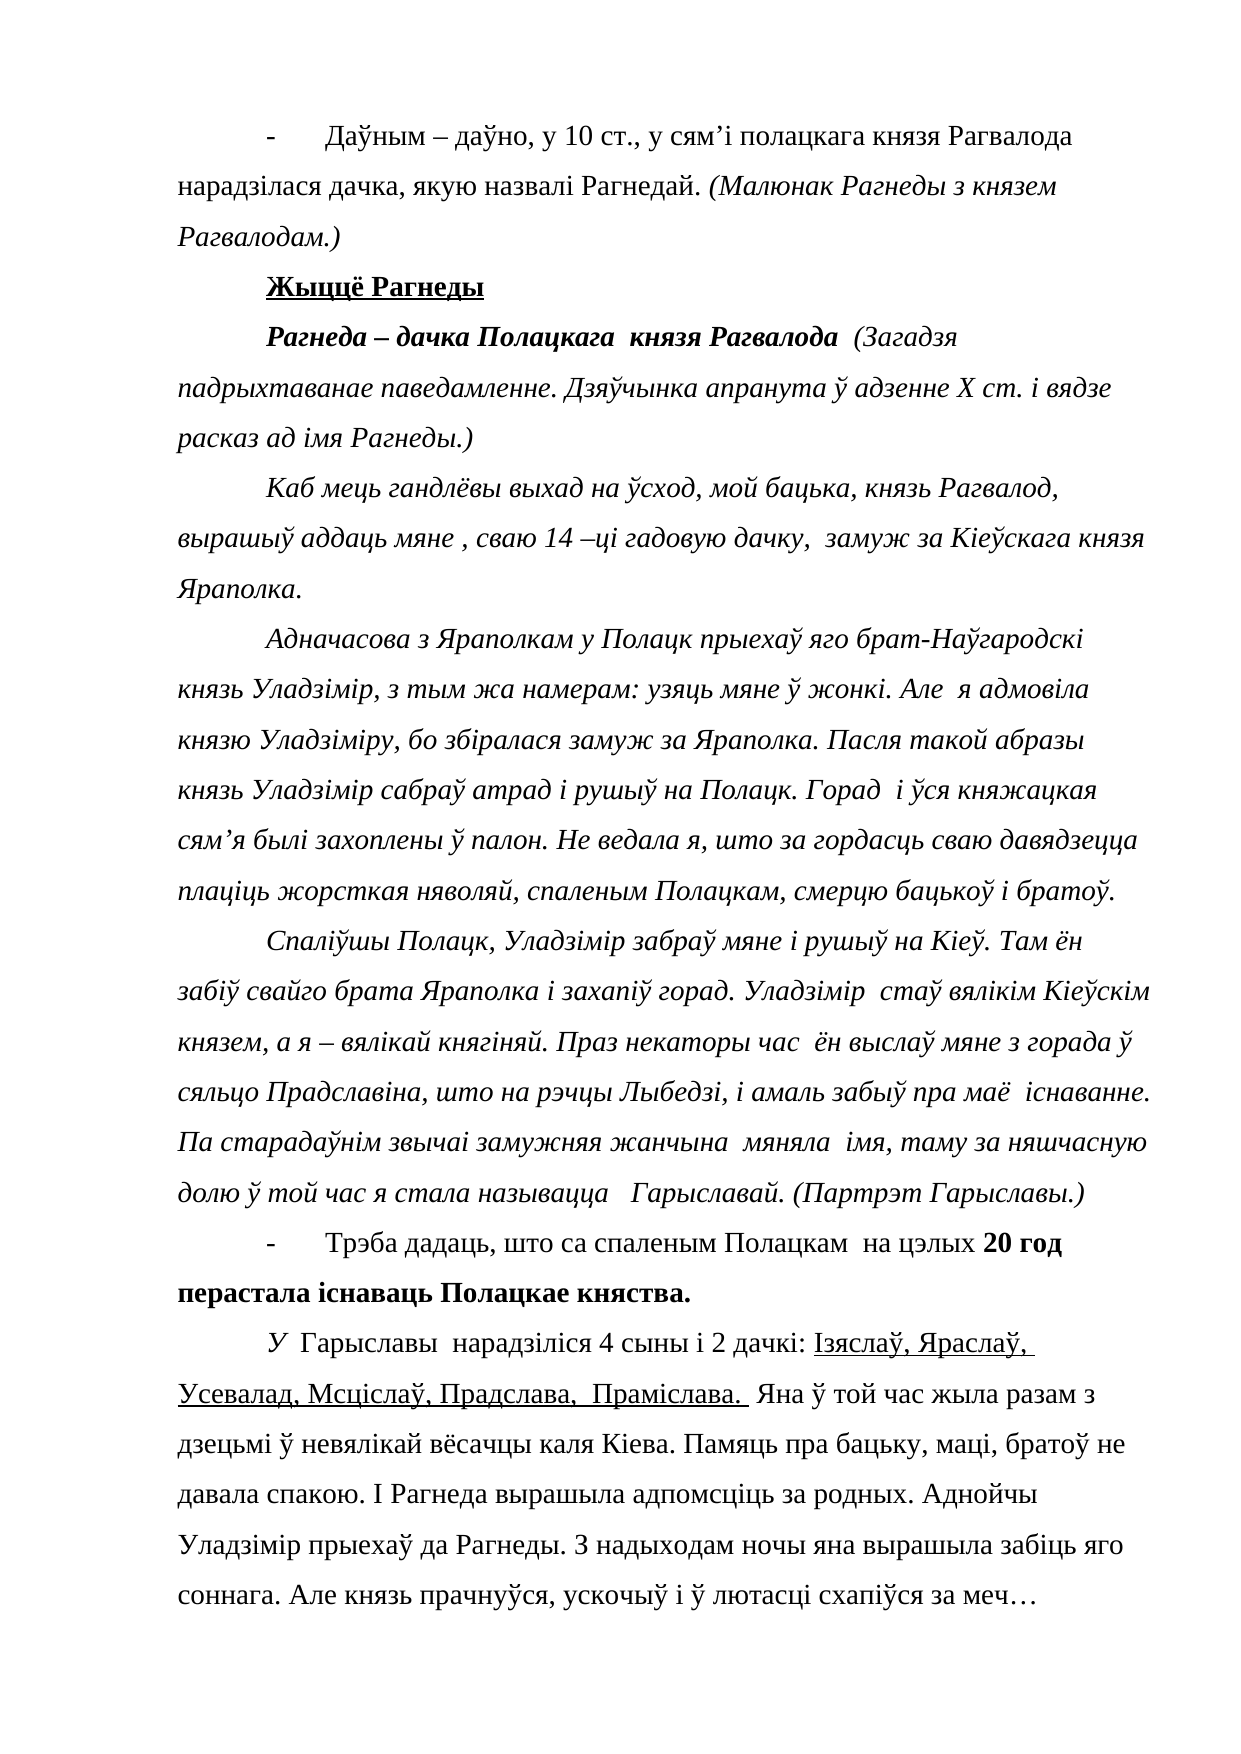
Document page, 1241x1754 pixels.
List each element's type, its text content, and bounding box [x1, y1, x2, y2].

text Спаліўшы Полацк, Уладзімір забраў мяне і рушыў на Кіеў. Там ён забіў свайго брата Яраполка і захапіў горад. Уладзімір стаў вялікім Кіеўскім князем, а я – вялікай княгіняй. Праз некаторы час ён выслаў мяне з горада ў сяльцо Прадславіна, што на рэчцы Лыбедзі, і амаль забыў пра маё існаванне. Па старадаўнім звычаі замужняя жанчына мяняла імя, таму за няшчасную долю ў той час я стала называцца Гарыславай. (Партрэт Гарыславы.) [177, 923, 1152, 1208]
text У Гарыславы нарадзіліся 4 сыны і 2 дачкі: Ізяслаў, Яраслаў, Усевалад, Мсціслаў, Прадслава, Праміслава. Яна ў той час жыла разам з дзецьмі ў невялікай вёсачцы каля Кіева. Памяць пра бацьку, маці, братоў не давала спакою. І Рагнеда вырашыла адпомсціць за родных. Аднойчы Уладзімір прыехаў да Рагнеды. З надыходам ночы яна вырашыла забіць яго соннага. Але князь прачнуўся, ускочыў і ў лютасці схапіўся за меч… [177, 1326, 1152, 1611]
list Жыццё Рагнеды [177, 269, 1152, 303]
text Рагнеда – дачка Полацкага князя Рагвалода (Загадзя падрыхтаванае паведамленне. Дзяўчынка апранута ў адзенне Х ст. і вядзе расказ ад імя Рагнеды.) [177, 319, 1152, 453]
text Каб мець гандлёвы выхад на ўсход, мой бацька, князь Рагвалод, вырашыў аддаць мяне , сваю 14 –ці гадовую дачку, замуж за Кіеўскага князя Яраполка. [177, 470, 1152, 604]
text Адначасова з Яраполкам у Полацк прыехаў яго брат-Наўгародскі князь Уладзімір, з тым жа намерам: узяць мяне ў жонкі. Але я адмовіла князю Уладзіміру, бо збіралася замуж за Яраполка. Пасля такой абразы князь Уладзімір сабраў атрад і рушыў на Полацк. Горад і ўся княжацкая сям’я былі захоплены ў палон. Не ведала я, што за гордасць сваю давядзецца плаціць жорсткая няволяй, спаленым Полацкам, смерцю бацькоў і братоў. [177, 621, 1152, 906]
list Трэба дадаць, што са спаленым Полацкам на цэлых 20 год перастала існаваць Полацкае княства. [177, 1225, 1152, 1309]
list Даўным – даўно, у 10 ст., у сям’і полацкага князя Рагвалода нарадзілася дачка, якую назвалі Рагнедай. (Малюнак Рагнеды з князем Рагвалодам.) [177, 118, 1152, 252]
